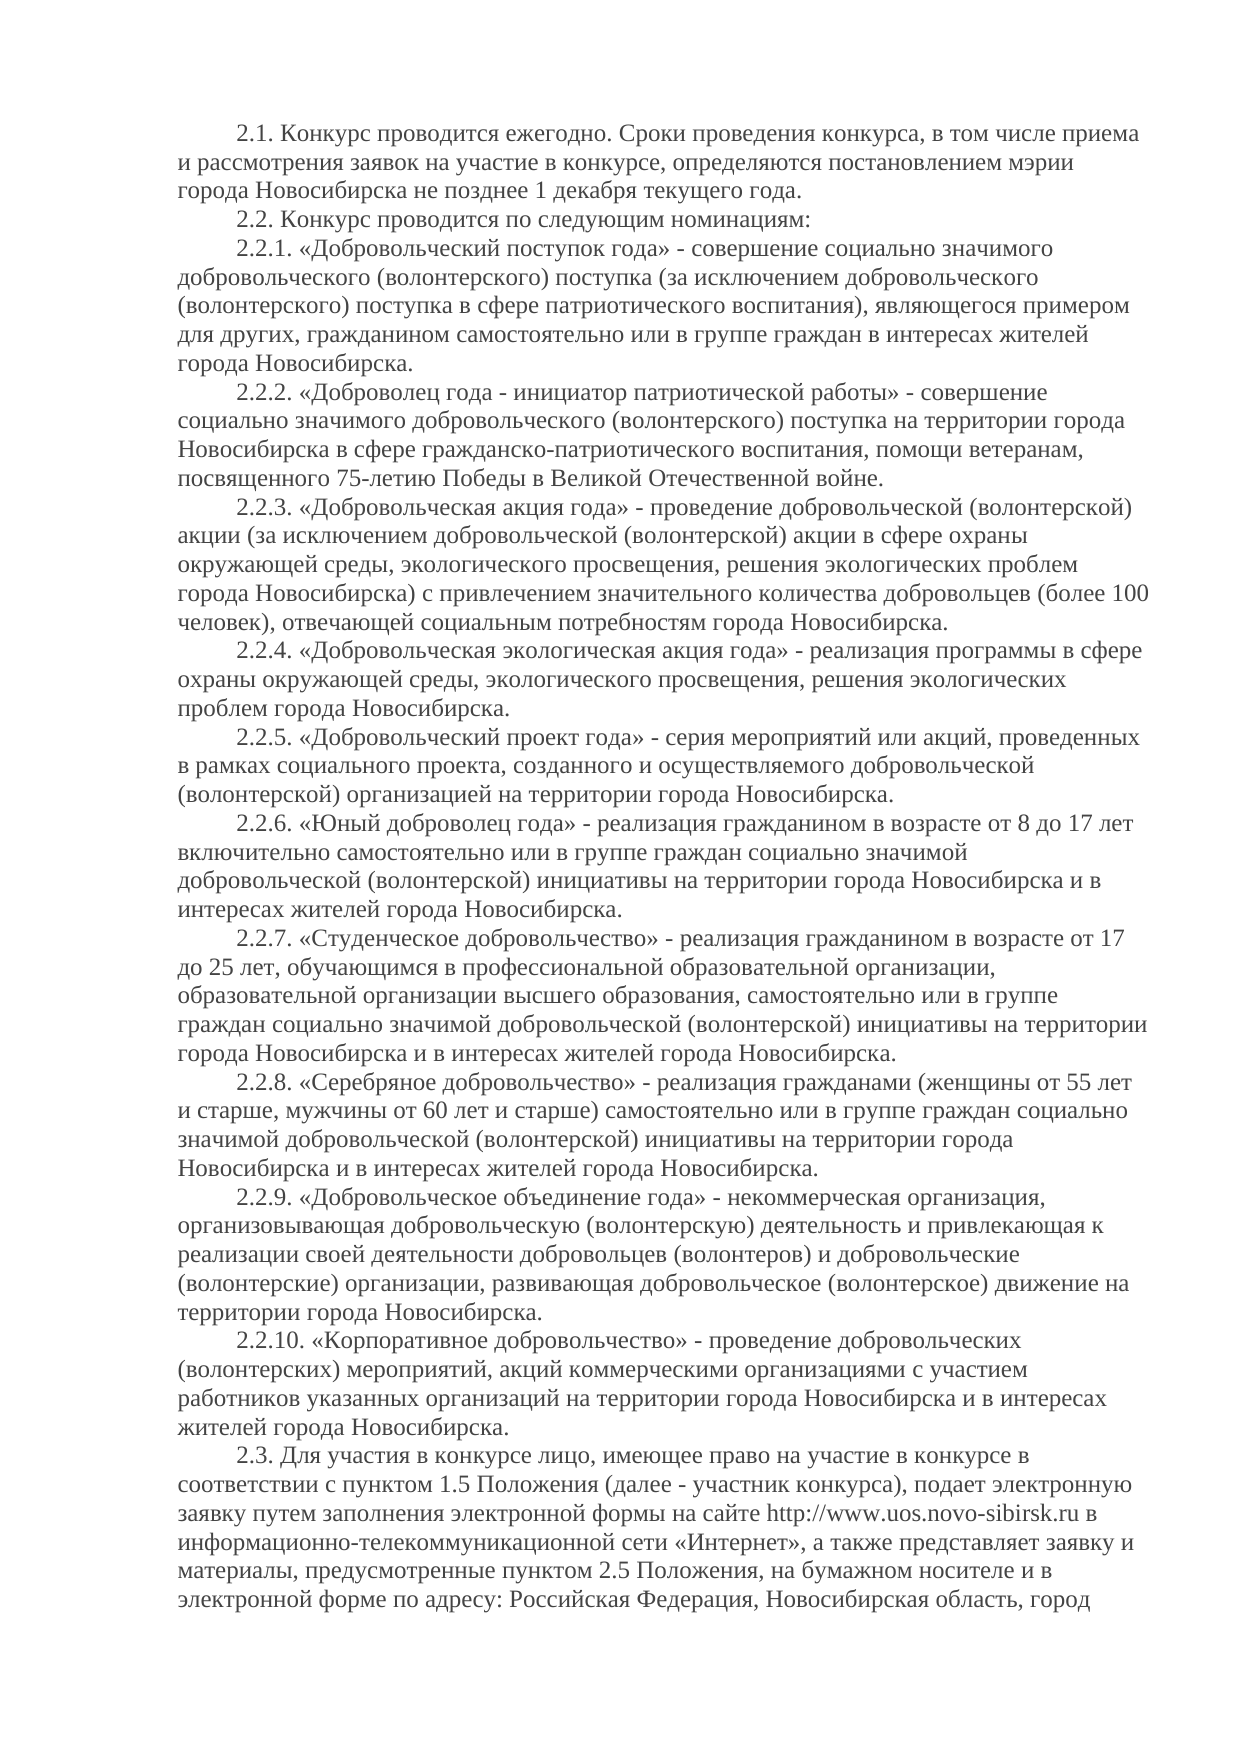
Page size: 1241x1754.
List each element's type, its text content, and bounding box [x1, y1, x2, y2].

text 2.2.3. «Добровольческая акция года» - проведение добровольческой (волонтерской) акции (за исключением добровольческой (волонтерской) акции в сфере охраны окружающей среды, экологического просвещения, решения экологических проблем города Новосибирска) с привлечением значительного количества добровольцев (более 100 человек), отвечающей социальным потребностям города Новосибирска. [177, 492, 1152, 636]
text 2.2.10. «Корпоративное добровольчество» - проведение добровольческих (волонтерских) мероприятий, акций коммерческими организациями с участием работников указанных организаций на территории города Новосибирска и в интересах жителей города Новосибирска. [177, 1326, 1152, 1441]
text 2.2.6. «Юный доброволец года» - реализация гражданином в возрасте от 8 до 17 лет включительно самостоятельно или в группе граждан социально значимой добровольческой (волонтерской) инициативы на территории города Новосибирска и в интересах жителей города Новосибирска. [177, 808, 1152, 923]
text 2.2.5. «Добровольческий проект года» - серия мероприятий или акций, проведенных в рамках социального проекта, созданного и осуществляемого добровольческой (волонтерской) организацией на территории города Новосибирска. [177, 722, 1152, 808]
text 2.2.9. «Добровольческое объединение года» - некоммерческая организация, организовывающая добровольческую (волонтерскую) деятельность и привлекающая к реализации своей деятельности добровольцев (волонтеров) и добровольческие (волонтерские) организации, развивающая добровольческое (волонтерское) движение на территории города Новосибирска. [177, 1182, 1152, 1326]
text 2.2.4. «Добровольческая экологическая акция года» - реализация программы в сфере охраны окружающей среды, экологического просвещения, решения экологических проблем города Новосибирска. [177, 636, 1152, 722]
text 2.2.7. «Студенческое добровольчество» - реализация гражданином в возрасте от 17 до 25 лет, обучающимся в профессиональной образовательной организации, образовательной организации высшего образования, самостоятельно или в группе граждан социально значимой добровольческой (волонтерской) инициативы на территории города Новосибирска и в интересах жителей города Новосибирска. [177, 923, 1152, 1067]
text 2.1. Конкурс проводится ежегодно. Сроки проведения конкурса, в том числе приема и рассмотрения заявок на участие в конкурсе, определяются постановлением мэрии города Новосибирска не позднее 1 декабря текущего года. [177, 118, 1152, 204]
text 2.2.8. «Серебряное добровольчество» - реализация гражданами (женщины от 55 лет и старше, мужчины от 60 лет и старше) самостоятельно или в группе граждан социально значимой добровольческой (волонтерской) инициативы на территории города Новосибирска и в интересах жителей города Новосибирска. [177, 1067, 1152, 1182]
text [177, 1441, 1152, 1613]
text 2.2. Конкурс проводится по следующим номинациям: [177, 204, 1152, 233]
text 2.2.1. «Добровольческий поступок года» - совершение социально значимого добровольческого (волонтерского) поступка (за исключением добровольческого (волонтерского) поступка в сфере патриотического воспитания), являющегося примером для других, гражданином самостоятельно или в группе граждан в интересах жителей города Новосибирска. [177, 233, 1152, 377]
text 2.2.2. «Доброволец года - инициатор патриотической работы» - совершение социально значимого добровольческого (волонтерского) поступка на территории города Новосибирска в сфере гражданско-патриотического воспитания, помощи ветеранам, посвященного 75-летию Победы в Великой Отечественной войне. [177, 377, 1152, 492]
